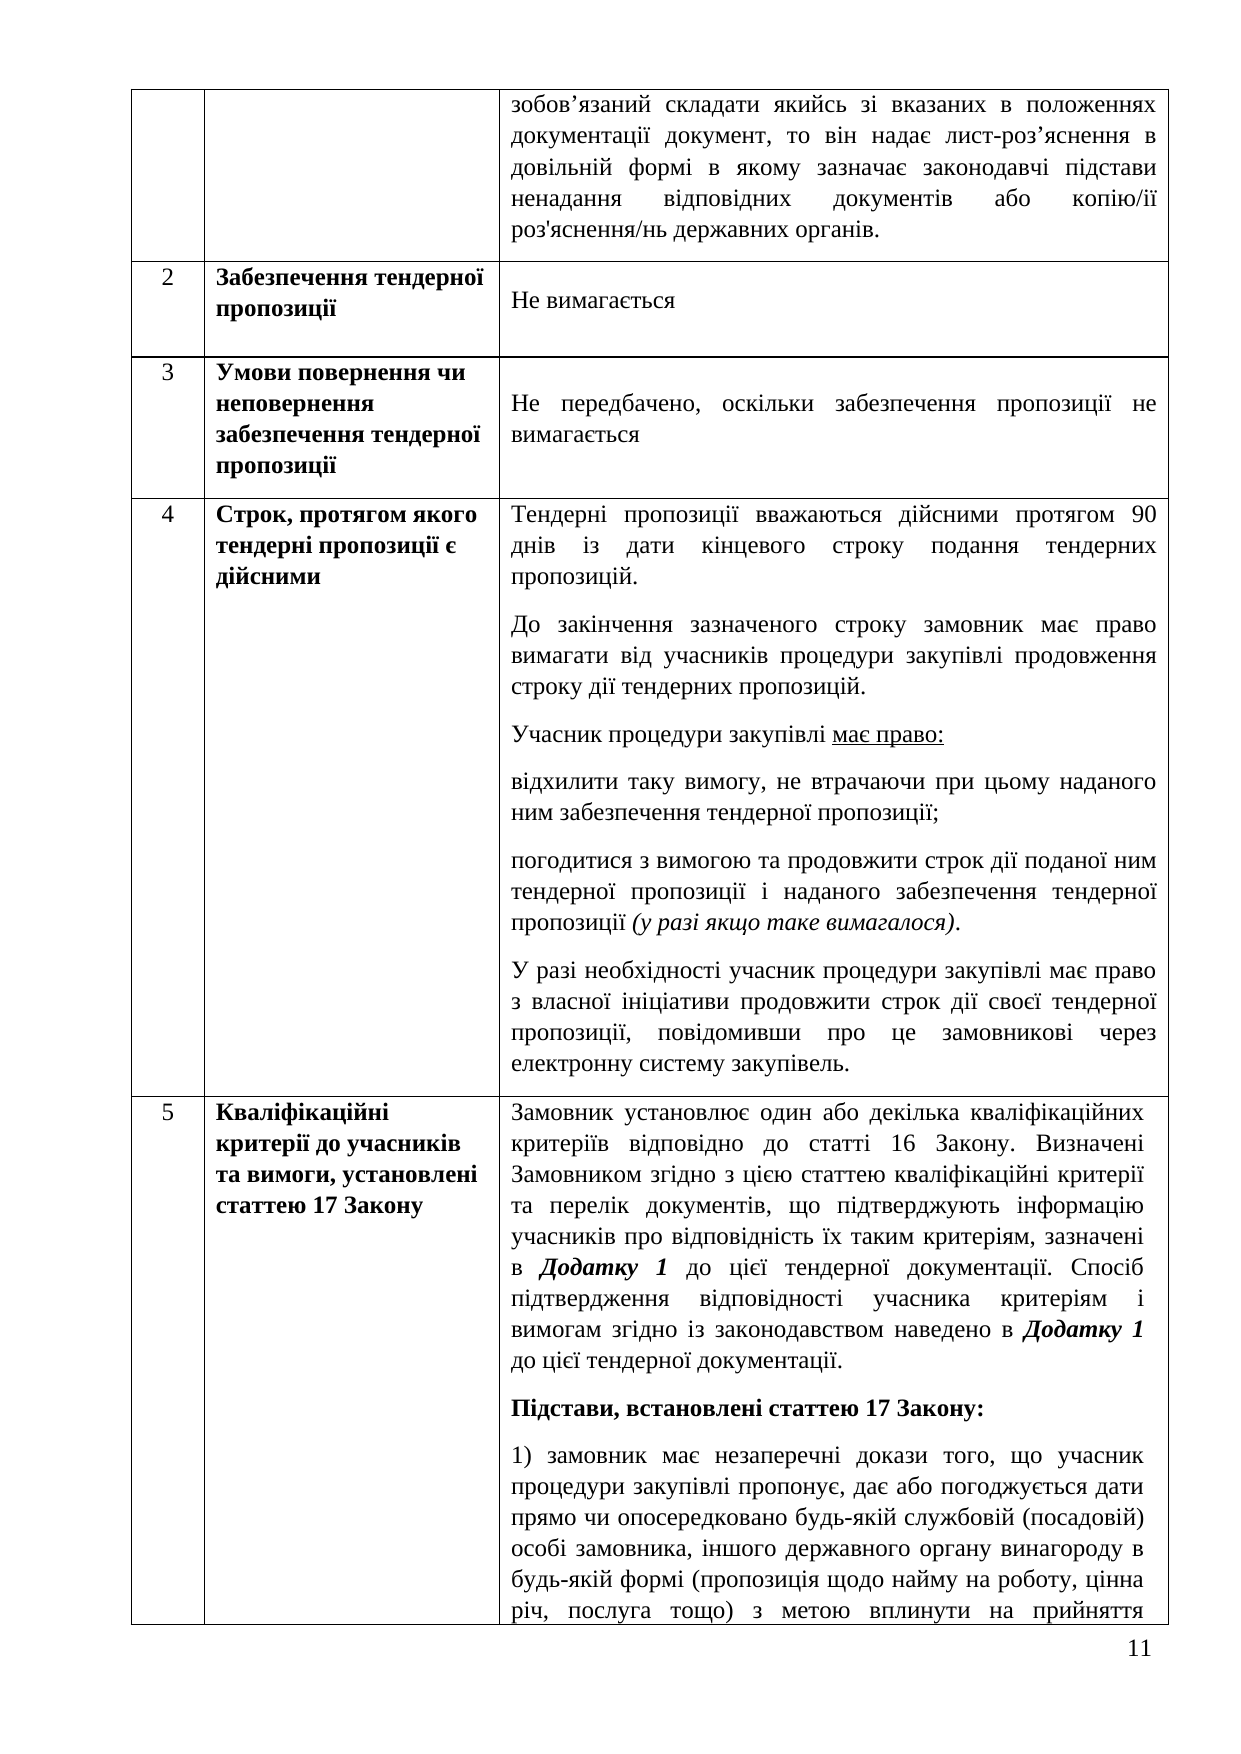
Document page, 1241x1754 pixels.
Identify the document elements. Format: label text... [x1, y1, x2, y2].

table_cell 4 [132, 499, 204, 1096]
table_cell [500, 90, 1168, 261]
table_cell Не передбачено, оскільки забезпечення пропозиції не вимагається [500, 358, 1168, 498]
table_cell 1 [132, 90, 204, 261]
table_cell Тендерні пропозиції вважаються дійсними протягом 90 днів із дати кінцевого строку подання тендерних пропозицій. До закінчення зазначеного строку замовник має право вимагати від учасників процедури закупівлі продовження строку дії тендерних пропозицій. Учасник процедури закупівлі має право: відхилити таку вимогу, не втрачаючи при цьому наданого ним забезпечення тендерної пропозиції; погодитися з вимогою та продовжити строк дії поданої ним тендерної пропозиції і наданого забезпечення тендерної пропозиції (у разі якщо таке вимагалося). У разі необхідності учасник процедури закупівлі має право з власної ініціативи продовжити строк дії своєї тендерної пропозиції, повідомивши про це замовникові через електронну систему закупівель. [500, 499, 1168, 1096]
table_cell 5 [132, 1097, 204, 1624]
table_cell Строк, протягом якого тендерні пропозиції є дійсними [205, 499, 499, 1096]
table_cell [205, 1097, 499, 1624]
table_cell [205, 90, 499, 261]
table_cell 2 [132, 262, 204, 356]
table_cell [500, 1097, 1168, 1624]
table_cell Не вимагається [500, 262, 1168, 356]
table_cell Умови повернення чи неповернення забезпечення тендерної пропозиції [205, 358, 499, 498]
table_cell Забезпечення тендерної пропозиції [205, 262, 499, 356]
table_cell 3 [132, 358, 204, 498]
